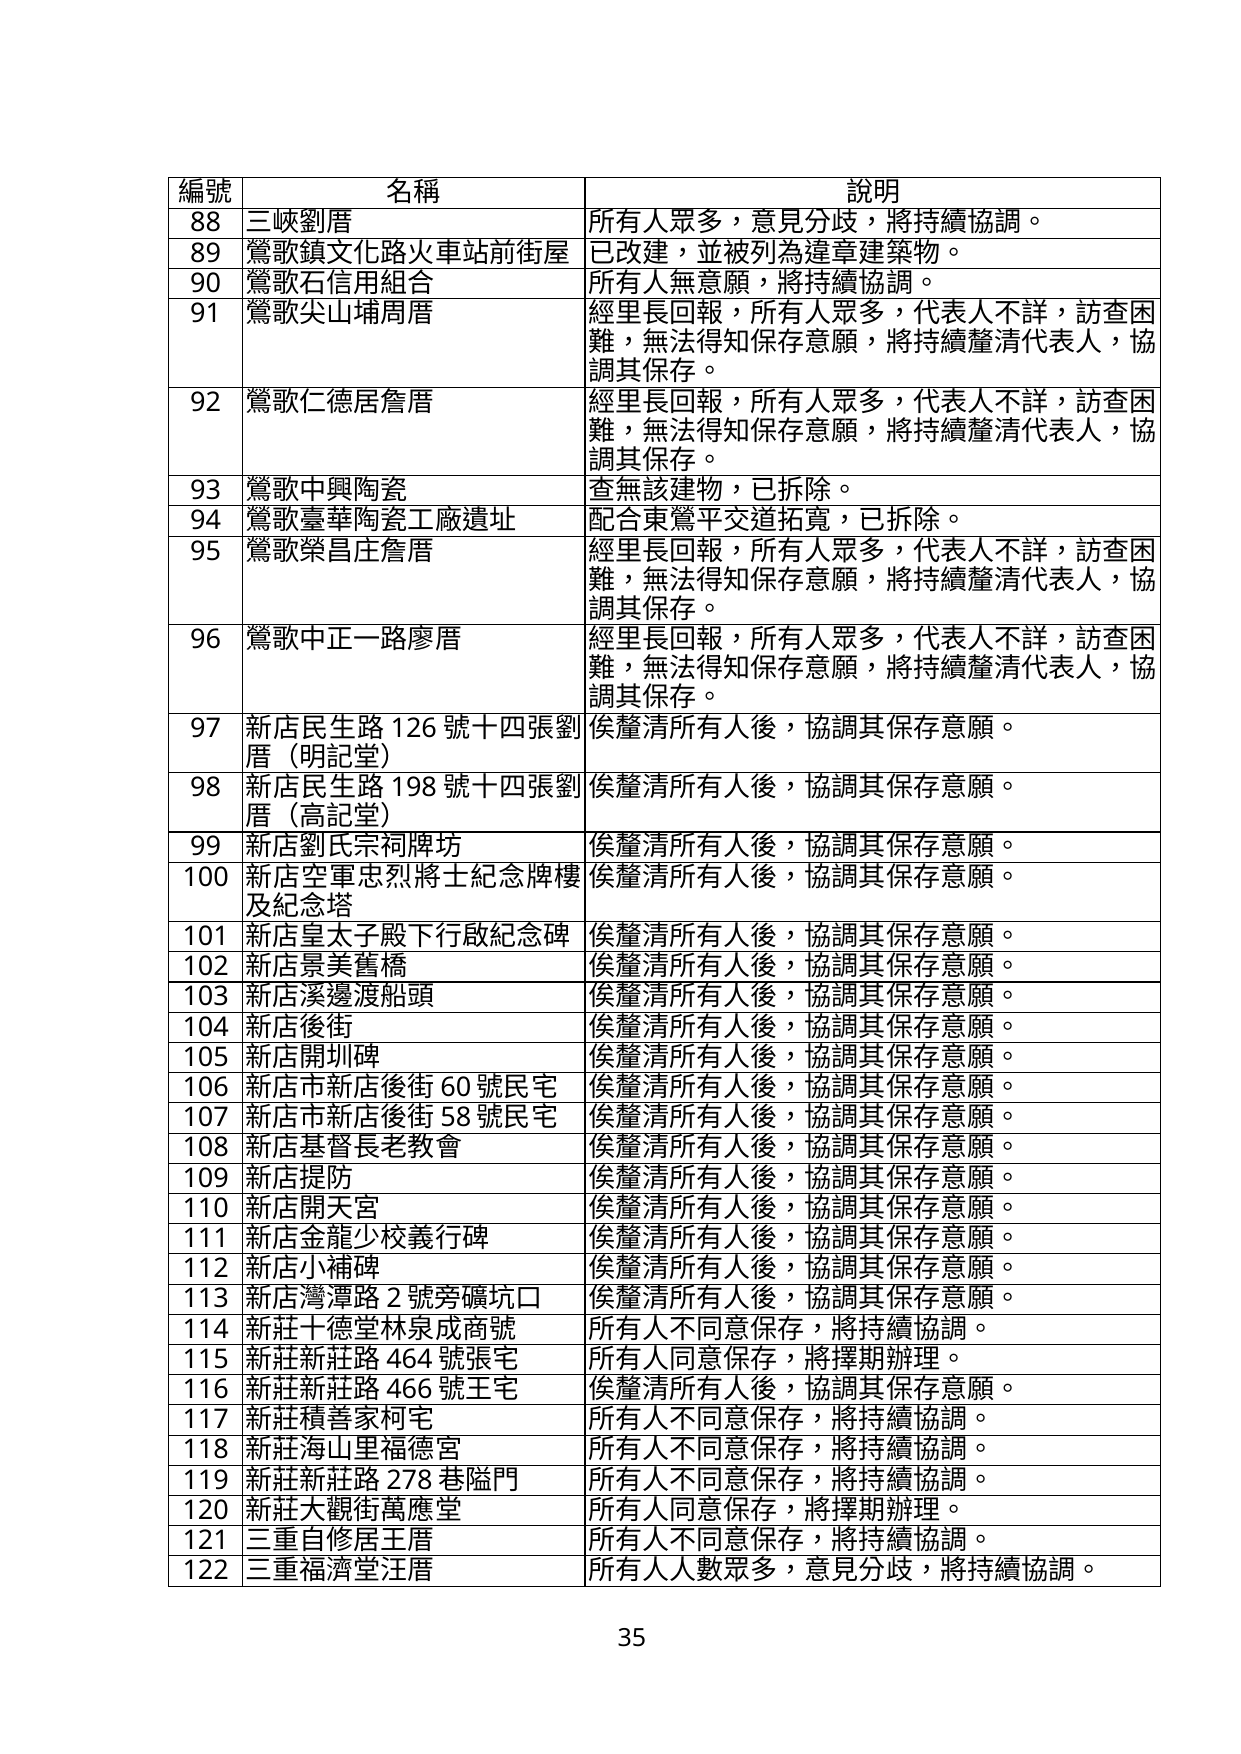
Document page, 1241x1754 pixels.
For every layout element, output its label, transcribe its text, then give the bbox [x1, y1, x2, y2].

table_cell 鶯歌仁德居詹厝 [243, 388, 584, 475]
table_cell 94 [169, 506, 242, 536]
table_cell 新店空軍忠烈將士紀念牌樓及紀念塔 [243, 863, 584, 921]
table_cell 89 [169, 239, 242, 268]
table_cell 俟釐清所有人後，協調其保存意願。 [586, 1043, 1160, 1072]
table_cell 121 [169, 1526, 242, 1555]
table_cell 鶯歌石信用組合 [243, 269, 584, 298]
table_cell 俟釐清所有人後，協調其保存意願。 [586, 1194, 1160, 1223]
table_cell 96 [169, 625, 242, 713]
table_cell 俟釐清所有人後，協調其保存意願。 [586, 922, 1160, 951]
table_header 編號 [169, 178, 242, 207]
table_cell 查無該建物，已拆除。 [586, 476, 1160, 505]
table_cell 俟釐清所有人後，協調其保存意願。 [586, 1224, 1160, 1253]
table_cell 俟釐清所有人後，協調其保存意願。 [586, 1013, 1160, 1042]
table_cell 新店金龍少校義行碑 [243, 1224, 584, 1253]
table_cell 116 [169, 1375, 242, 1404]
table_cell 新莊新莊路466號王宅 [243, 1375, 584, 1404]
table_cell 122 [169, 1556, 242, 1586]
table_cell 所有人不同意保存，將持續協調。 [586, 1436, 1160, 1465]
table_cell 俟釐清所有人後，協調其保存意願。 [586, 833, 1160, 862]
table_cell 100 [169, 863, 242, 921]
table_cell 114 [169, 1315, 242, 1344]
table_cell 所有人不同意保存，將持續協調。 [586, 1315, 1160, 1344]
table_cell 鶯歌鎮文化路火車站前街屋 [243, 239, 584, 268]
table_cell 俟釐清所有人後，協調其保存意願。 [586, 1164, 1160, 1193]
table_cell 新店提防 [243, 1164, 584, 1193]
table_cell 俟釐清所有人後，協調其保存意願。 [586, 1103, 1160, 1132]
table_cell 119 [169, 1466, 242, 1495]
table_cell 俟釐清所有人後，協調其保存意願。 [586, 983, 1160, 1012]
table_cell 新店溪邊渡船頭 [243, 983, 584, 1012]
table_cell 鶯歌尖山埔周厝 [243, 299, 584, 387]
table_cell 112 [169, 1254, 242, 1283]
table_cell 新店皇太子殿下行啟紀念碑 [243, 922, 584, 951]
table_cell 新莊新莊路278巷隘門 [243, 1466, 584, 1495]
table_cell 新店開圳碑 [243, 1043, 584, 1072]
table_cell 新店民生路198號十四張劉厝（高記堂） [243, 773, 584, 831]
table_cell 115 [169, 1345, 242, 1374]
table_cell 已改建，並被列為違章建築物。 [586, 239, 1160, 268]
table_cell 99 [169, 833, 242, 862]
table_cell 109 [169, 1164, 242, 1193]
table_cell 92 [169, 388, 242, 475]
table_cell 118 [169, 1436, 242, 1465]
table_cell 鶯歌臺華陶瓷工廠遺址 [243, 506, 584, 536]
table_cell 所有人眾多，意見分歧，將持續協調。 [586, 209, 1160, 238]
table_cell 98 [169, 773, 242, 831]
table_cell 新店市新店後街60號民宅 [243, 1073, 584, 1102]
table_cell 97 [169, 714, 242, 772]
table_cell 新店景美舊橋 [243, 952, 584, 981]
table_cell 三重自修居王厝 [243, 1526, 584, 1555]
table_cell 新莊海山里福德宮 [243, 1436, 584, 1465]
table_cell 101 [169, 922, 242, 951]
table_header 說明 [586, 178, 1160, 207]
table_cell 103 [169, 983, 242, 1012]
table_cell 鶯歌中興陶瓷 [243, 476, 584, 505]
table_cell 113 [169, 1285, 242, 1314]
table_cell 95 [169, 537, 242, 624]
table_cell 93 [169, 476, 242, 505]
table_cell 所有人不同意保存，將持續協調。 [586, 1526, 1160, 1555]
table_cell 經里長回報，所有人眾多，代表人不詳，訪查困難，無法得知保存意願，將持續釐清代表人，協調其保存。 [586, 537, 1160, 624]
table_cell 新店基督長老教會 [243, 1134, 584, 1163]
table_cell 經里長回報，所有人眾多，代表人不詳，訪查困難，無法得知保存意願，將持續釐清代表人，協調其保存。 [586, 625, 1160, 713]
table_cell 新店小補碑 [243, 1254, 584, 1283]
table_cell 所有人同意保存，將擇期辦理。 [586, 1345, 1160, 1374]
table_cell 120 [169, 1496, 242, 1525]
table_cell 俟釐清所有人後，協調其保存意願。 [586, 1285, 1160, 1314]
table_cell 俟釐清所有人後，協調其保存意願。 [586, 952, 1160, 981]
table_cell 106 [169, 1073, 242, 1102]
table_cell 91 [169, 299, 242, 387]
table_cell 所有人不同意保存，將持續協調。 [586, 1405, 1160, 1434]
table_cell 新莊積善家柯宅 [243, 1405, 584, 1434]
table_cell 102 [169, 952, 242, 981]
table_cell 俟釐清所有人後，協調其保存意願。 [586, 773, 1160, 831]
table_cell 107 [169, 1103, 242, 1132]
table_cell 88 [169, 209, 242, 238]
table_cell 俟釐清所有人後，協調其保存意願。 [586, 863, 1160, 921]
table_cell 俟釐清所有人後，協調其保存意願。 [586, 714, 1160, 772]
table_cell 104 [169, 1013, 242, 1042]
table_cell 117 [169, 1405, 242, 1434]
table_cell 三峽劉厝 [243, 209, 584, 238]
table_cell 新店民生路126號十四張劉厝（明記堂） [243, 714, 584, 772]
table_cell 新莊大觀街萬應堂 [243, 1496, 584, 1525]
table_cell 105 [169, 1043, 242, 1072]
table_cell 108 [169, 1134, 242, 1163]
table_cell 90 [169, 269, 242, 298]
table_cell 新店後街 [243, 1013, 584, 1042]
table_cell 所有人人數眾多，意見分歧，將持續協調。 [586, 1556, 1160, 1586]
table_cell 所有人同意保存，將擇期辦理。 [586, 1496, 1160, 1525]
table_cell 俟釐清所有人後，協調其保存意願。 [586, 1073, 1160, 1102]
table_cell 俟釐清所有人後，協調其保存意願。 [586, 1375, 1160, 1404]
table_cell 110 [169, 1194, 242, 1223]
table_cell 俟釐清所有人後，協調其保存意願。 [586, 1134, 1160, 1163]
table_cell 111 [169, 1224, 242, 1253]
table_cell 三重福濟堂汪厝 [243, 1556, 584, 1586]
table_header 名稱 [243, 178, 584, 207]
table_cell 新店灣潭路2號旁礦坑口 [243, 1285, 584, 1314]
table_cell 新店劉氏宗祠牌坊 [243, 833, 584, 862]
table_cell 鶯歌中正一路廖厝 [243, 625, 584, 713]
table_cell 配合東鶯平交道拓寬，已拆除。 [586, 506, 1160, 536]
table_cell 新莊十德堂林泉成商號 [243, 1315, 584, 1344]
table_cell 俟釐清所有人後，協調其保存意願。 [586, 1254, 1160, 1283]
table_cell 經里長回報，所有人眾多，代表人不詳，訪查困難，無法得知保存意願，將持續釐清代表人，協調其保存。 [586, 299, 1160, 387]
table_cell 新店市新店後街58號民宅 [243, 1103, 584, 1132]
table_cell 所有人不同意保存，將持續協調。 [586, 1466, 1160, 1495]
table_cell 新店開天宮 [243, 1194, 584, 1223]
table_cell 所有人無意願，將持續協調。 [586, 269, 1160, 298]
table_cell 新莊新莊路464號張宅 [243, 1345, 584, 1374]
table_cell 經里長回報，所有人眾多，代表人不詳，訪查困難，無法得知保存意願，將持續釐清代表人，協調其保存。 [586, 388, 1160, 475]
table_cell 鶯歌榮昌庄詹厝 [243, 537, 584, 624]
